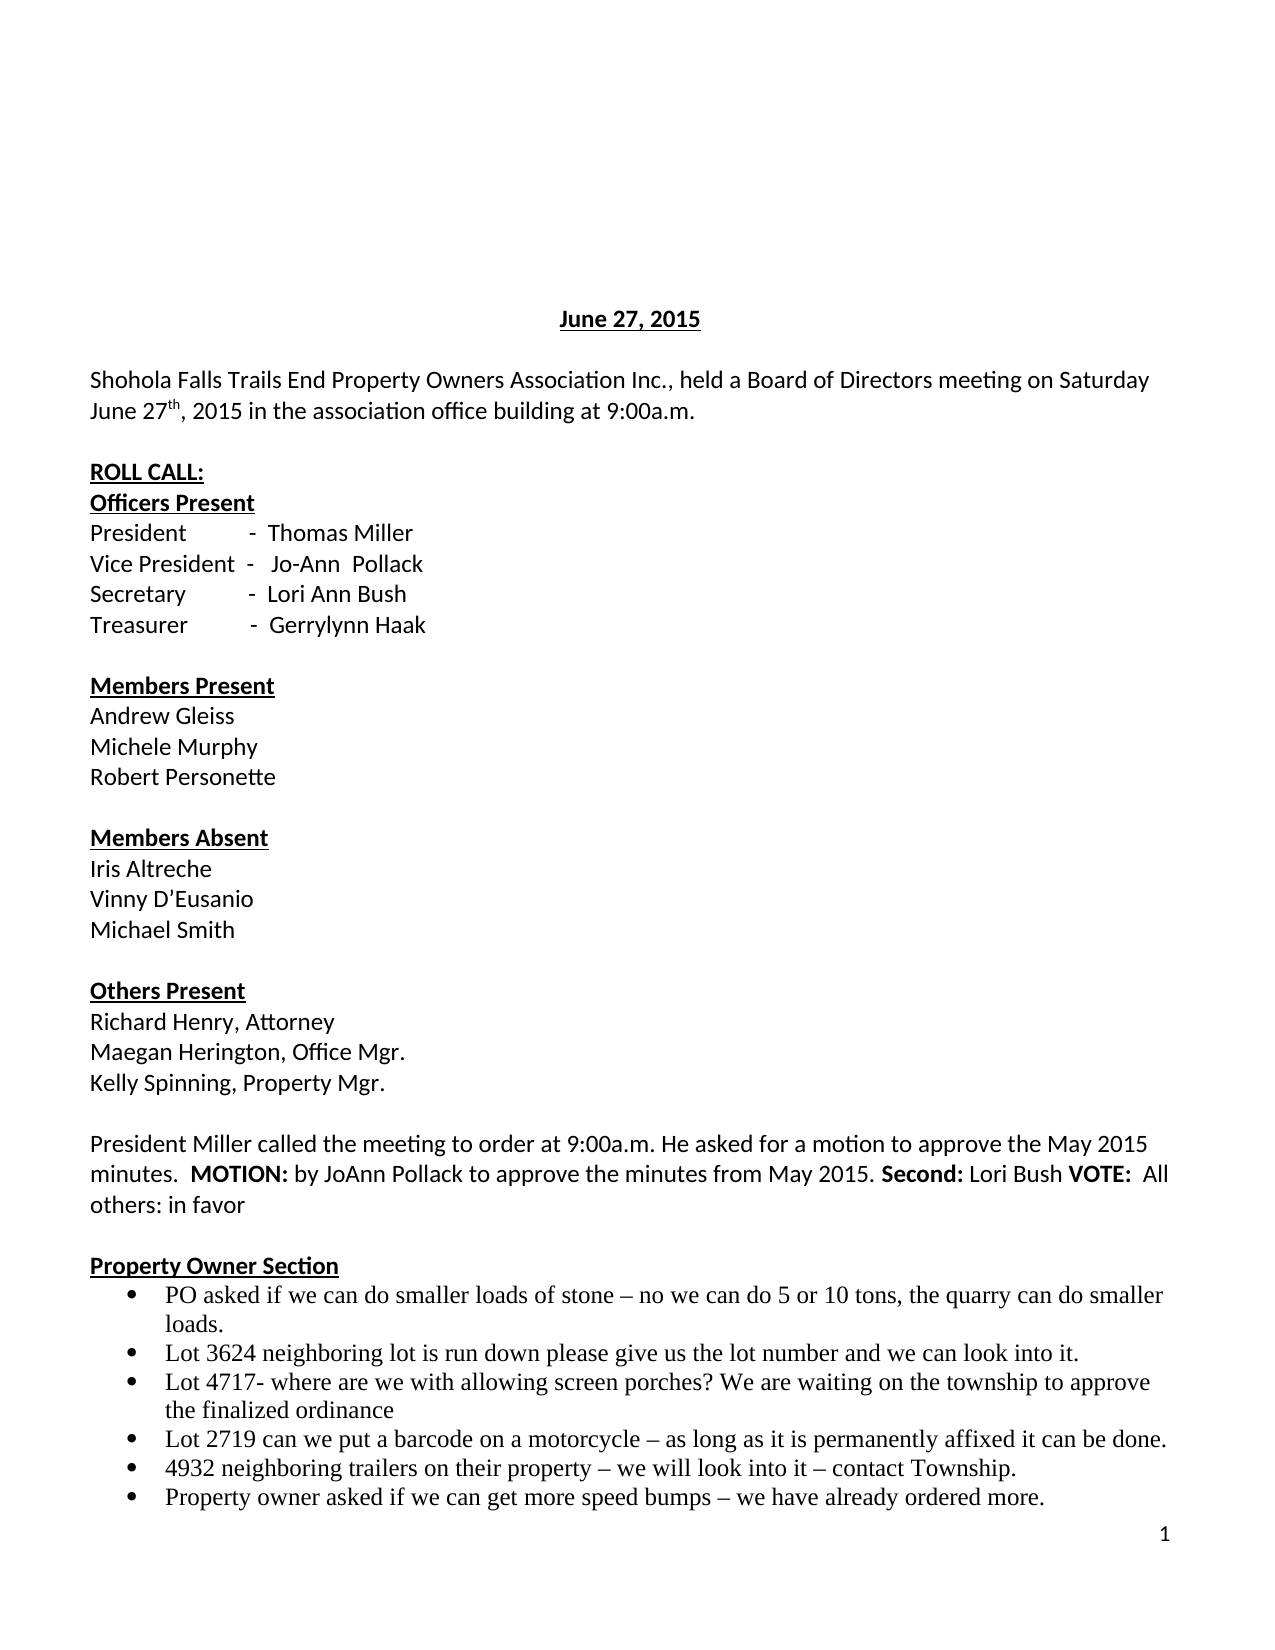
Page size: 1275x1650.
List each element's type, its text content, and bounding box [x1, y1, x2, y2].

text Officers Present [90, 487, 1170, 517]
text Iris Altreche [90, 853, 1170, 883]
text Others Present [90, 975, 1170, 1006]
text Property Owner Section [90, 1250, 1170, 1280]
list Property owner asked if we can get more speed bumps – we have already ordered more. [127, 1482, 1170, 1510]
text Robert Personette [90, 761, 1170, 792]
text Michael Smith [90, 914, 1170, 944]
list Lot 2719 can we put a barcode on a motorcycle – as long as it is permanently affixed it can be done. [127, 1424, 1170, 1453]
list Lot 4717- where are we with allowing screen porches? We are waiting on the township to approve the finalized ordinance [127, 1367, 1170, 1424]
list 4932 neighboring trailers on their property – we will look into it – contact Township. [127, 1453, 1170, 1482]
text Michele Murphy [90, 731, 1170, 761]
text Richard Henry, Attorney [90, 1006, 1170, 1036]
text Members Present [90, 670, 1170, 700]
text President - Thomas Miller [90, 517, 1170, 548]
text Vice President - Jo-Ann Pollack [90, 548, 1170, 578]
list PO asked if we can do smaller loads of stone – no we can do 5 or 10 tons, the quarry can do smaller loads. [127, 1280, 1170, 1338]
text Vinny D’Eusanio [90, 883, 1170, 914]
text Andrew Gleiss [90, 700, 1170, 731]
list Lot 3624 neighboring lot is run down please give us the lot number and we can look into it. [127, 1338, 1170, 1367]
text June 27, 2015 [90, 304, 1170, 334]
text ROLL CALL: [90, 456, 1170, 487]
text Maegan Herington, Office Mgr. [90, 1036, 1170, 1067]
text Treasurer - Gerrylynn Haak [90, 609, 1170, 639]
text President Miller called the meeting to order at 9:00a.m. He asked for a motion to approve the May 2015 minutes. MOTION: by JoAnn Pollack to approve the minutes from May 2015. Second: Lori Bush VOTE: All others: in favor [90, 1128, 1170, 1219]
text Kelly Spinning, Property Mgr. [90, 1067, 1170, 1097]
text Secretary - Lori Ann Bush [90, 578, 1170, 609]
text Shohola Falls Trails End Property Owners Association Inc., held a Board of Directors meeting on Saturday June 27th, 2015 in the association office building at 9:00a.m. [90, 365, 1170, 426]
text Members Absent [90, 822, 1170, 853]
